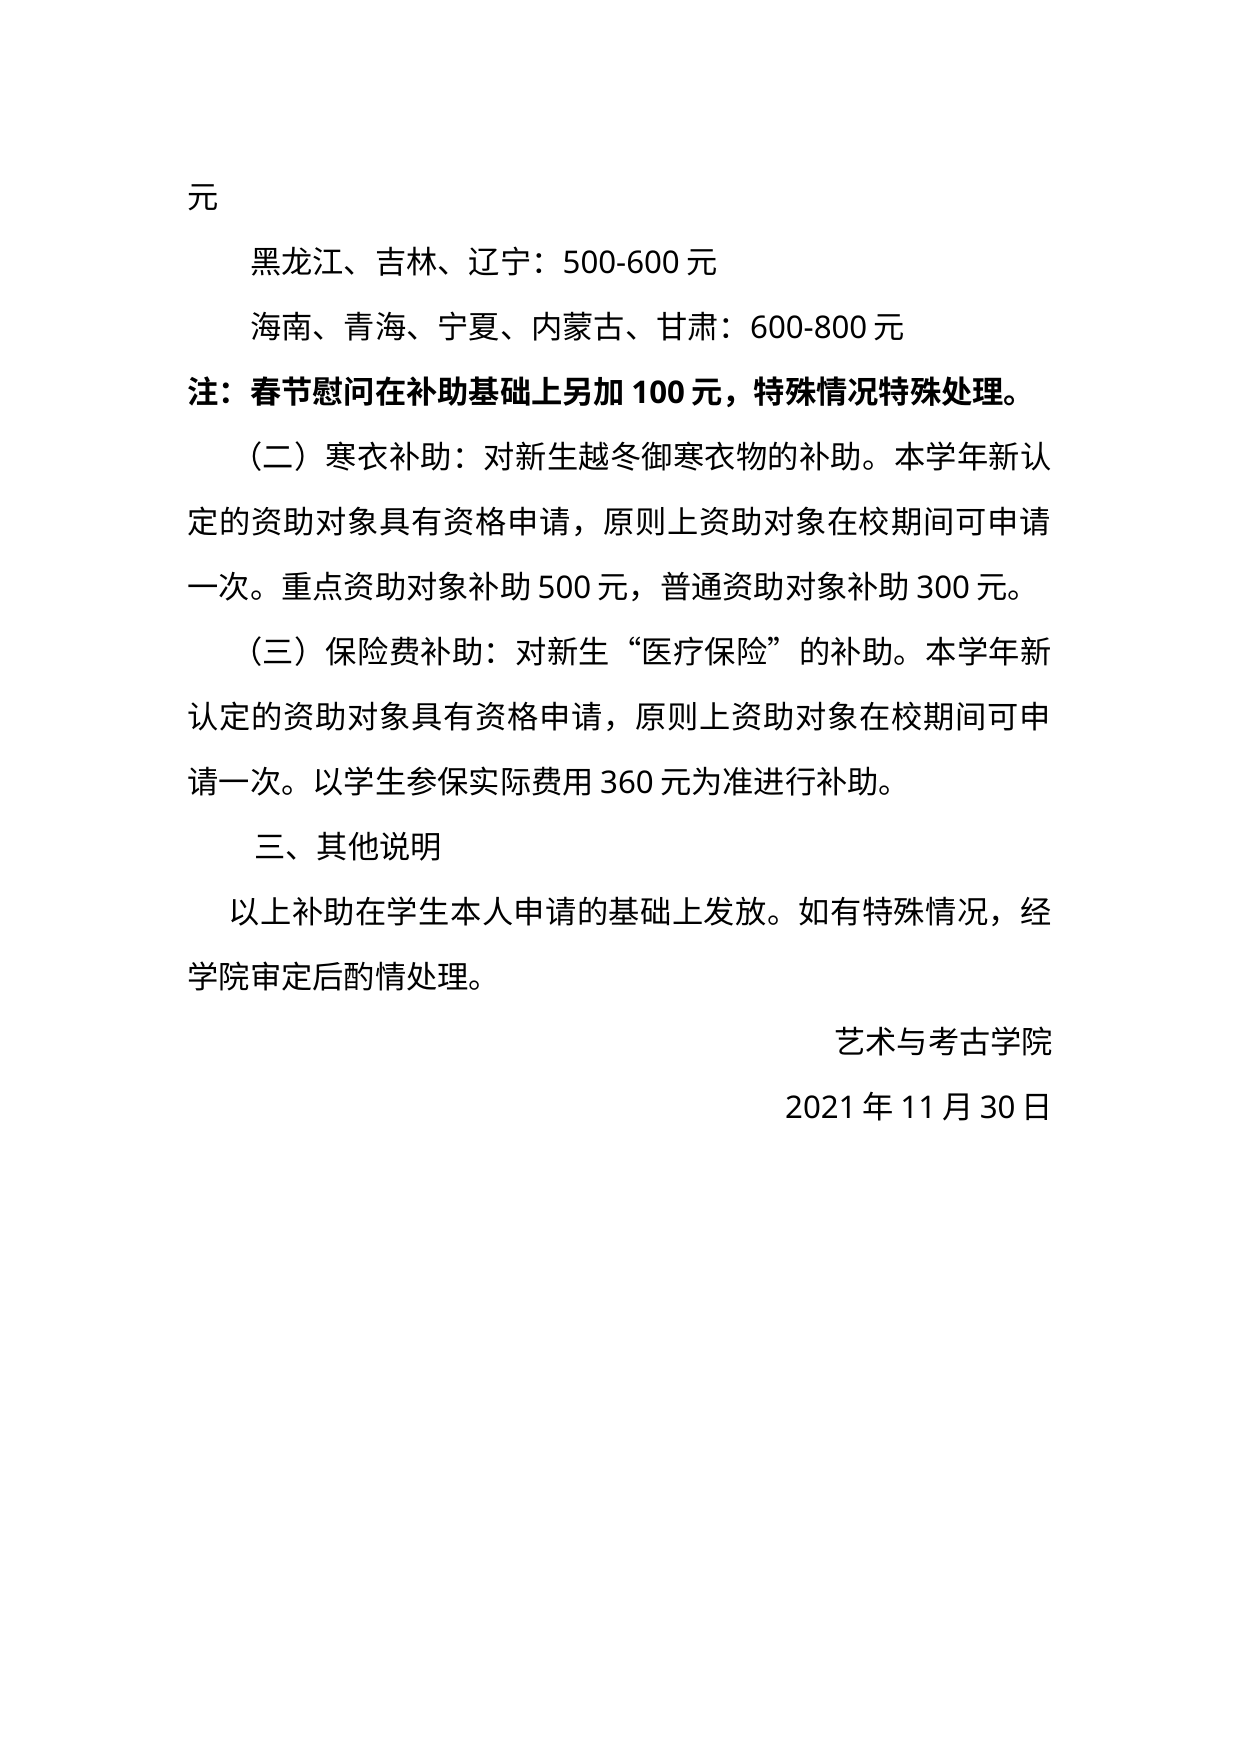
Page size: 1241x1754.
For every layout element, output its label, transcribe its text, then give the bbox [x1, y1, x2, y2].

text 注：春节慰问在补助基础上另加100元，特殊情况特殊处理。 [187, 357, 1053, 422]
list （三）保险费补助：对新生“医疗保险”的补助。本学年新认定的资助对象具有资格申请，原则上资助对象在校期间可申请一次。以学生参保实际费用360元为准进行补助。 [187, 617, 1053, 812]
list 黑龙江、吉林、辽宁：500-600元 [187, 227, 1053, 292]
list 三、其他说明 [254, 812, 1053, 877]
list （二）寒衣补助：对新生越冬御寒衣物的补助。本学年新认定的资助对象具有资格申请，原则上资助对象在校期间可申请一次。重点资助对象补助500元，普通资助对象补助300元。 [187, 422, 1053, 617]
list 以上补助在学生本人申请的基础上发放。如有特殊情况，经学院审定后酌情处理。 [187, 877, 1053, 1007]
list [187, 162, 1053, 227]
text 2021年11月30日 [187, 1072, 1053, 1137]
text 艺术与考古学院 [187, 1007, 1053, 1072]
list 海南、青海、宁夏、内蒙古、甘肃：600-800元 [187, 292, 1053, 357]
